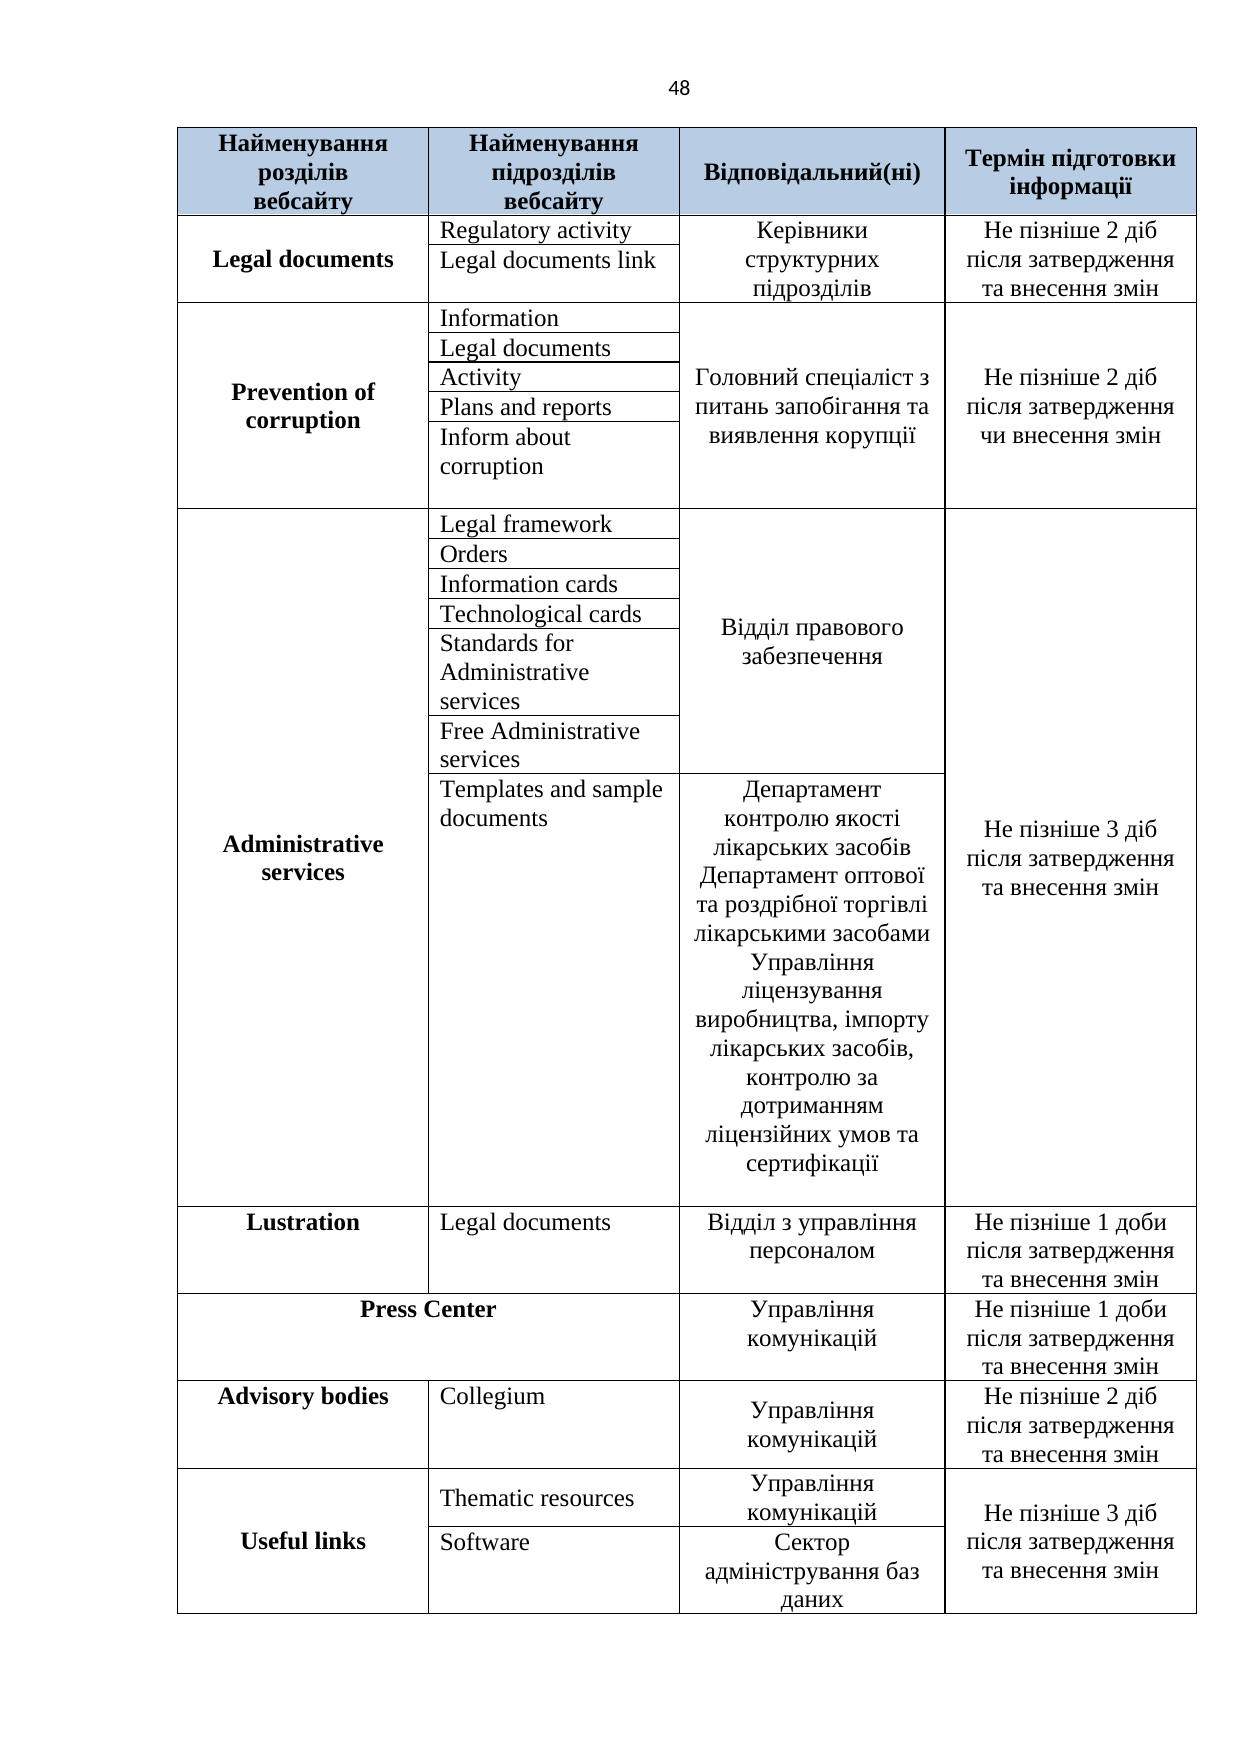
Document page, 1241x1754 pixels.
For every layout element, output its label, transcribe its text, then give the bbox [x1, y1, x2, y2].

table_cell Software [429, 1527, 679, 1613]
table_cell Сектор адміністрування баз даних [680, 1527, 944, 1613]
table_cell Головний спеціаліст з питань запобігання та виявлення корупції [680, 303, 944, 508]
table_cell Не пізніше 2 діб після затвердження та внесення змін [946, 1381, 1196, 1467]
table_cell Regulatory activity [429, 216, 679, 244]
table_cell Free Administrative services [429, 716, 679, 773]
table_cell Plans and reports [429, 392, 679, 421]
table_cell Thematic resources [429, 1469, 679, 1526]
table_cell Information [429, 303, 679, 332]
table_cell Не пізніше 1 доби після затвердження та внесення змін [946, 1207, 1196, 1293]
table_cell Не пізніше 1 доби після затвердження та внесення змін [946, 1294, 1196, 1380]
table_cell Legal framework [429, 509, 679, 538]
table_cell Information cards [429, 569, 679, 598]
table_cell Collegium [429, 1381, 679, 1467]
table_cell Legal documents [429, 1207, 679, 1293]
table_cell Administrative services [178, 509, 428, 1206]
table_cell Prevention of corruption [178, 303, 428, 508]
table_header Термін підготовки інформації [946, 128, 1196, 214]
table_cell Useful links [178, 1469, 428, 1613]
table_cell Lustration [178, 1207, 428, 1293]
table_header Відповідальний(ні) [680, 128, 944, 214]
table_cell Legal documents [178, 216, 428, 302]
table_cell Відділ з управління персоналом [680, 1207, 944, 1293]
table_cell Не пізніше 3 діб після затвердження та внесення змін [946, 509, 1196, 1206]
table_cell Orders [429, 539, 679, 568]
table_cell Templates and sample documents [429, 774, 679, 1206]
table_cell Activity [429, 363, 679, 391]
table_cell Press Center [178, 1294, 679, 1380]
table_cell Не пізніше 2 діб після затвердження чи внесення змін [946, 303, 1196, 508]
table_cell Legal documents link [429, 245, 679, 302]
table_header Найменування підрозділів вебсайту [429, 128, 679, 214]
table_cell Департамент контролю якості лікарських засобів Департамент оптової та роздрібної торгівлі лікарськими засобами Управління ліцензування виробництва, імпорту лікарських засобів, контролю за дотриманням ліцензійних умов та сертифікації [680, 774, 944, 1206]
table_cell Управління комунікацій [680, 1294, 944, 1380]
table_cell Не пізніше 3 діб після затвердження та внесення змін [946, 1469, 1196, 1613]
table_cell Управління комунікацій [680, 1381, 944, 1467]
table_cell Не пізніше 2 діб після затвердження та внесення змін [946, 216, 1196, 302]
table_cell Відділ правового забезпечення [680, 509, 944, 773]
table_cell Advisory bodies [178, 1381, 428, 1467]
table_cell Legal documents [429, 333, 679, 361]
table_cell Inform about corruption [429, 422, 679, 508]
table_cell Керівники структурних підрозділів [680, 216, 944, 302]
table_cell Управління комунікацій [680, 1469, 944, 1526]
table_cell Technological cards [429, 599, 679, 627]
table_header Найменування розділів вебсайту [178, 128, 428, 214]
table_cell Standards for Administrative services [429, 629, 679, 715]
